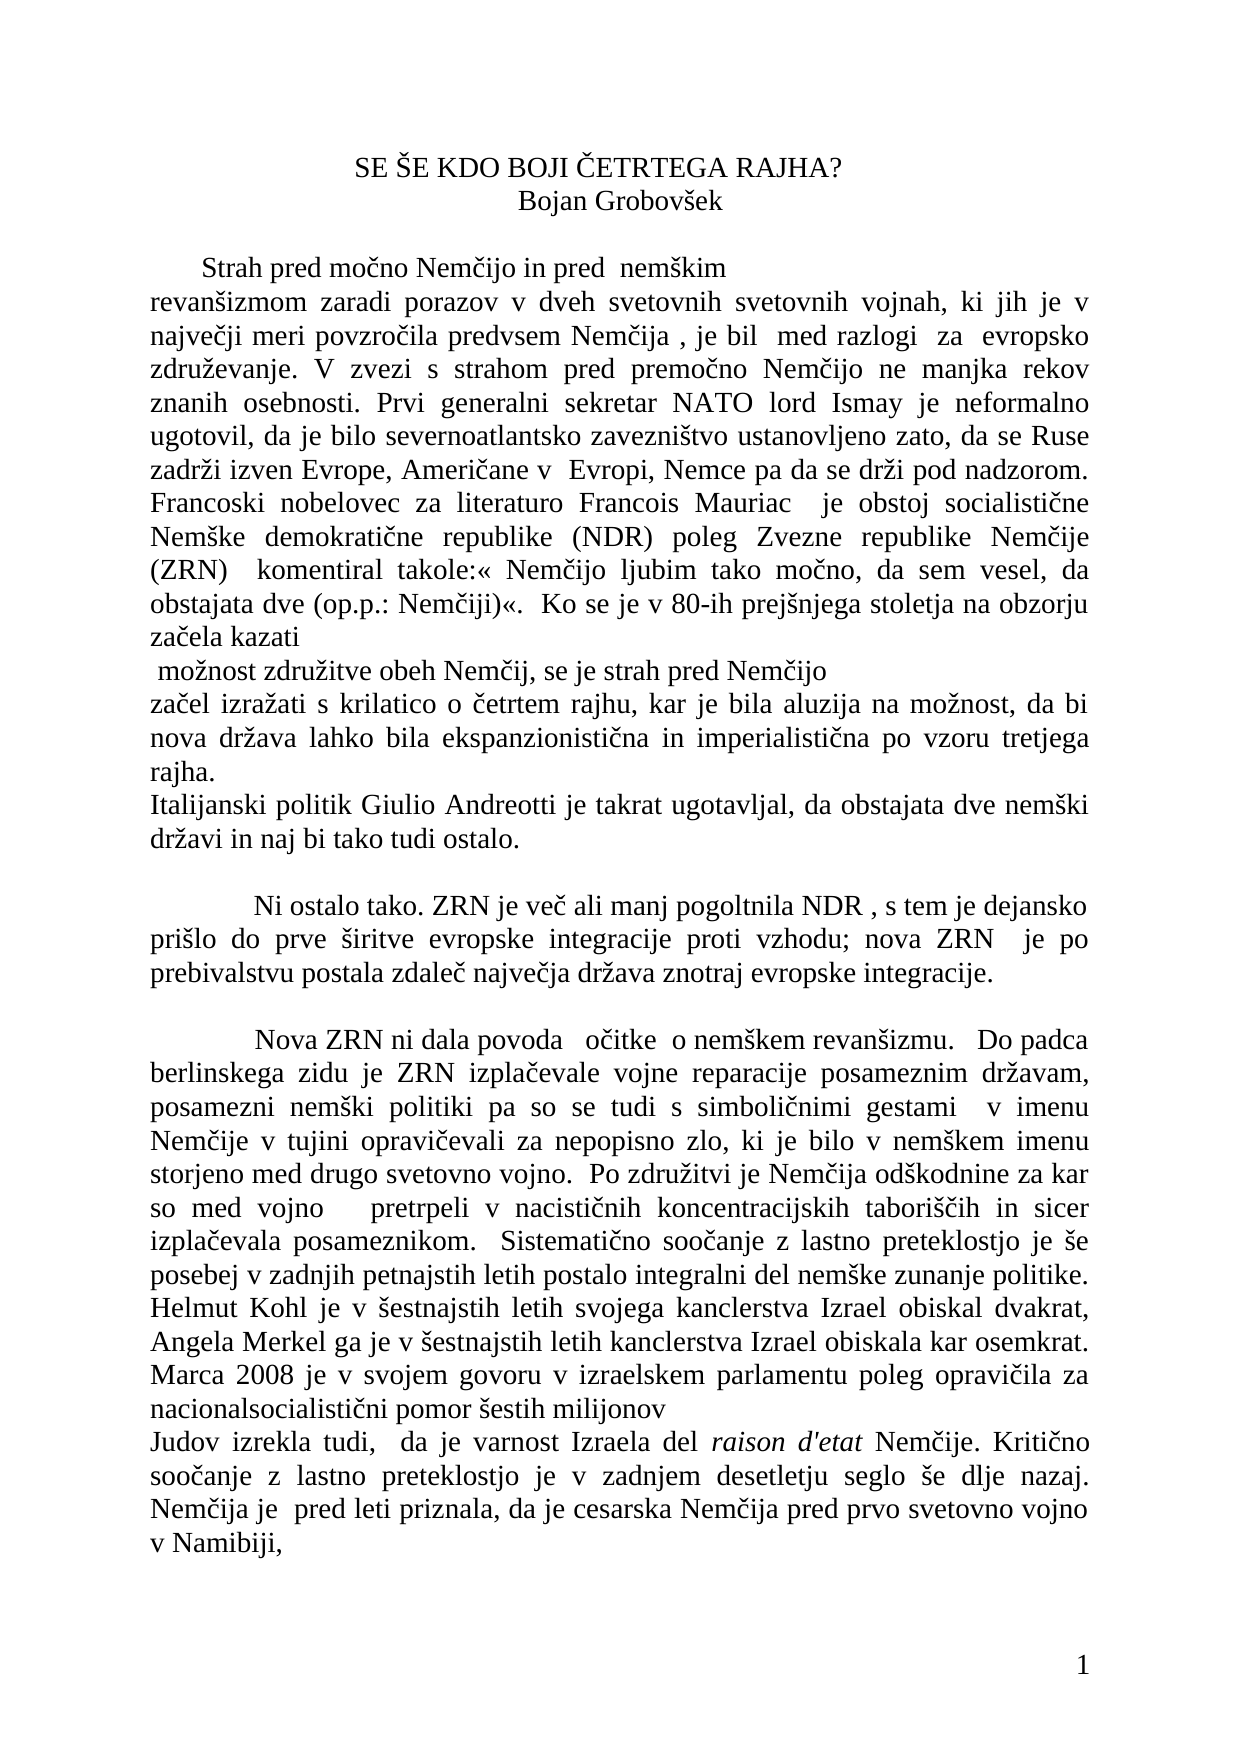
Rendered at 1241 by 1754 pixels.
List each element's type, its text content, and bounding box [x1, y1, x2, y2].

text Judov izrekla tudi, da je varnost Izraela del raison d'etat Nemčije. Kritično soočanje z lastno preteklostjo je v zadnjem desetletju seglo še dlje nazaj. Nemčija je pred leti priznala, da je cesarska Nemčija pred prvo svetovno vojno v Namibiji, [150, 1424, 1090, 1559]
text Nova ZRN ni dala povoda očitke o nemškem revanšizmu. Do padca berlinskega zidu je ZRN izplačevale vojne reparacije posameznim državam, posamezni nemški politiki pa so se tudi s simboličnimi gestami v imenu Nemčije v tujini opravičevali za nepopisno zlo, ki je bilo v nemškem imenu storjeno med drugo svetovno vojno. Po združitvi je Nemčija odškodnine za kar so med vojno pretrpeli v nacističnih koncentracijskih taboriščih in sicer izplačevala posameznikom. Sistematično soočanje z lastno preteklostjo je še posebej v zadnjih petnajstih letih postalo integralni del nemške zunanje politike. Helmut Kohl je v šestnajstih letih svojega kanclerstva Izrael obiskal dvakrat, Angela Merkel ga je v šestnajstih letih kanclerstva Izrael obiskala kar osemkrat. Marca 2008 je v svojem govoru v izraelskem parlamentu poleg opravičila za nacionalsocialistični pomor šestih milijonov [150, 1022, 1090, 1424]
text SE ŠE KDO BOJI ČETRTEGA RAJHA? [150, 150, 1090, 183]
text Italijanski politik Giulio Andreotti je takrat ugotavljal, da obstajata dve nemški državi in naj bi tako tudi ostalo. [150, 787, 1090, 854]
text revanšizmom zaradi porazov v dveh svetovnih svetovnih vojnah, ki jih je v največji meri povzročila predvsem Nemčija , je bil med razlogi za evropsko združevanje. V zvezi s strahom pred premočno Nemčijo ne manjka rekov znanih osebnosti. Prvi generalni sekretar NATO lord Ismay je neformalno ugotovil, da je bilo severnoatlantsko zavezništvo ustanovljeno zato, da se Ruse zadrži izven Evrope, Američane v Evropi, Nemce pa da se drži pod nadzorom. Francoski nobelovec za literaturo Francois Mauriac je obstoj socialistične Nemške demokratične republike (NDR) poleg Zvezne republike Nemčije (ZRN) komentiral takole:« Nemčijo ljubim tako močno, da sem vesel, da obstajata dve (op.p.: Nemčiji)«. Ko se je v 80-ih prejšnjega stoletja na obzorju začela kazati [150, 284, 1090, 653]
text Strah pred močno Nemčijo in pred nemškim [150, 251, 1090, 284]
text Bojan Grobovšek [150, 183, 1090, 217]
text Ni ostalo tako. ZRN je več ali manj pogoltnila NDR , s tem je dejansko prišlo do prve širitve evropske integracije proti vzhodu; nova ZRN je po prebivalstvu postala zdaleč največja država znotraj evropske integracije. [150, 888, 1090, 988]
text začel izražati s krilatico o četrtem rajhu, kar je bila aluzija na možnost, da bi nova država lahko bila ekspanzionistična in imperialistična po vzoru tretjega rajha. [150, 687, 1090, 787]
text možnost združitve obeh Nemčij, se je strah pred Nemčijo [150, 653, 1090, 687]
